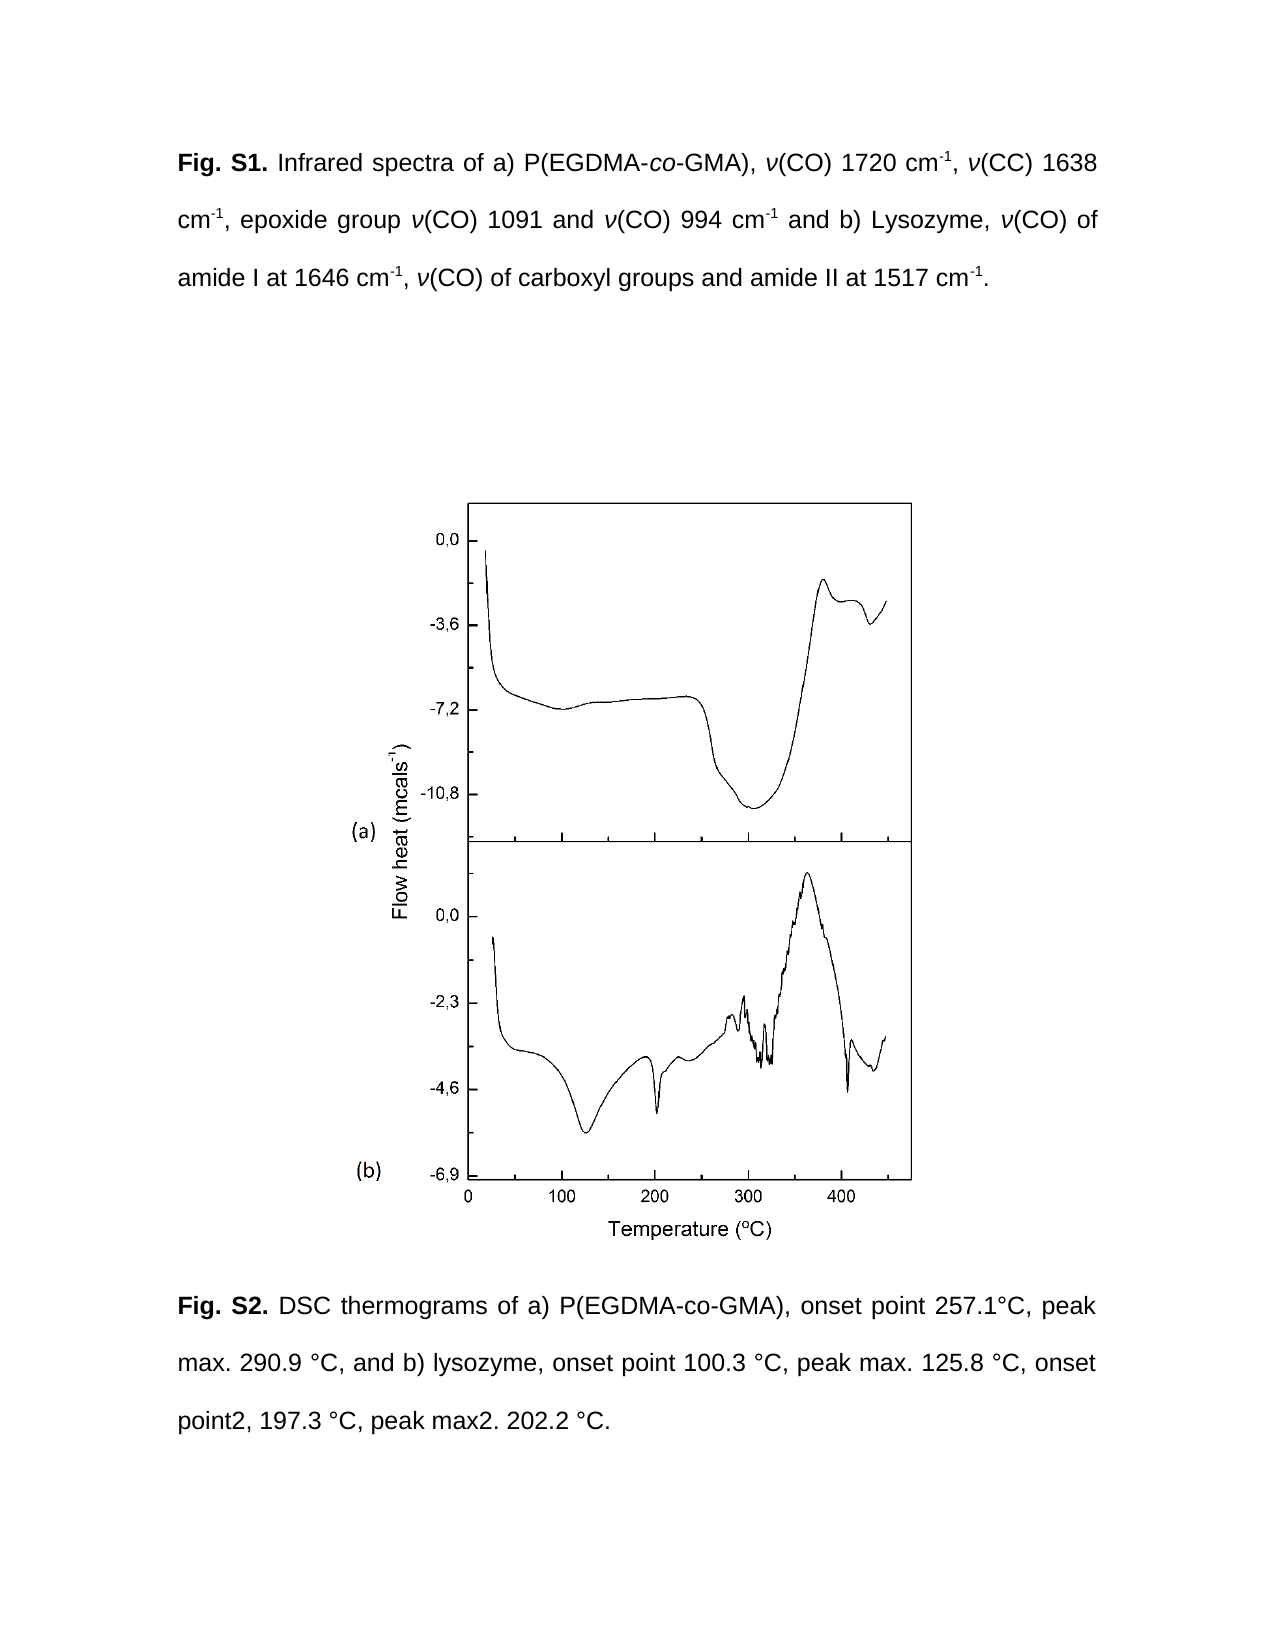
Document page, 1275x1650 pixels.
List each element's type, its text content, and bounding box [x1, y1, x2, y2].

text Fig. S2. DSC thermograms of a) P(EGDMA-co-GMA), onset point 257.1°C, peak max. 290.9 °C, and b) lysozyme, onset point 100.3 °C, peak max. 125.8 °C, onset point2, 197.3 °C, peak max2. 202.2 °C. [177, 1291, 1098, 1434]
picture [342, 495, 933, 1243]
text Fig. S1. Infrared spectra of a) P(EGDMA-co-GMA), ν(CO) 1720 cm-1, ν(CC) 1638 cm-1, epoxide group ν(CO) 1091 and ν(CO) 994 cm-1 and b) Lysozyme, ν(CO) of amide I at 1646 cm-1, ν(CO) of carboxyl groups and amide II at 1517 cm-1. [177, 148, 1098, 291]
